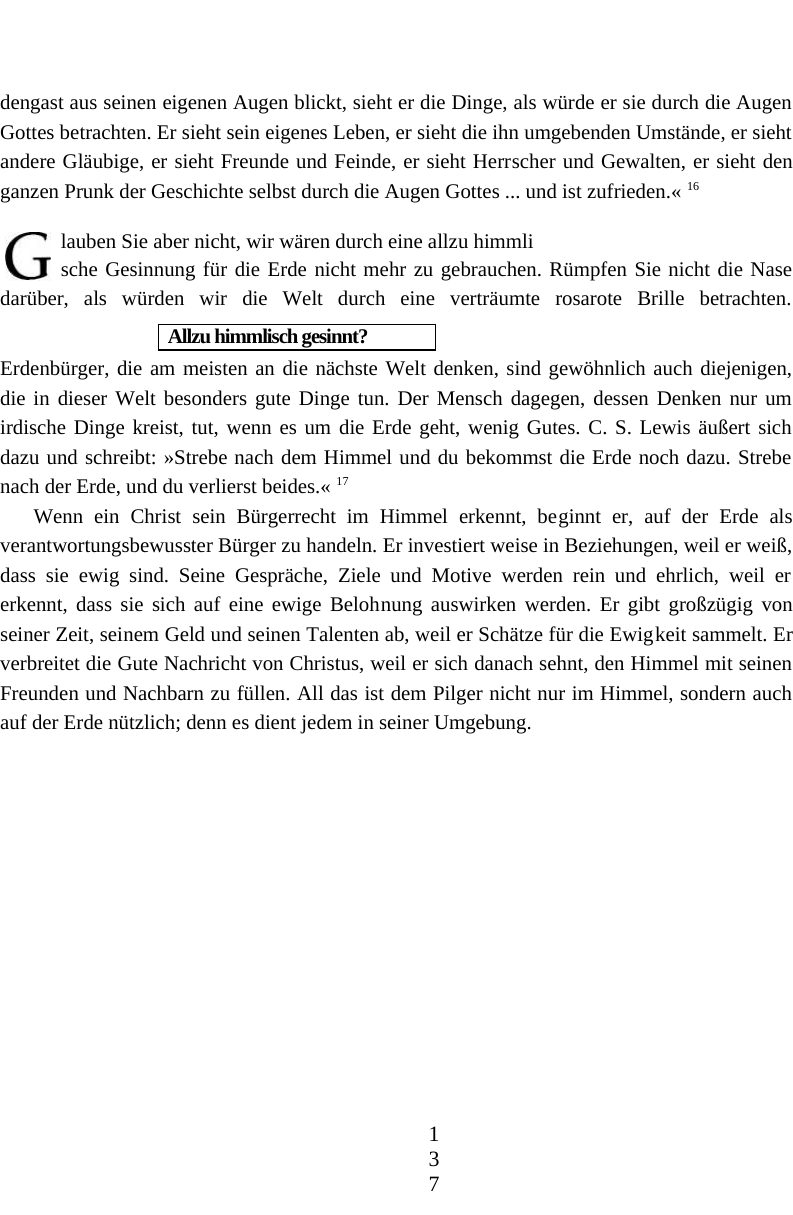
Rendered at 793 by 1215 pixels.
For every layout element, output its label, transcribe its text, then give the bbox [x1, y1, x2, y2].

text Wenn ein Christ sein Bürgerrecht im Himmel erkennt, beginnt er, auf der Erde als verantwortungsbewusster Bürger zu handeln. Er investiert weise in Beziehungen, weil er weiß, dass sie ewig sind. Seine Gespräche, Ziele und Motive werden rein und ehrlich, weil er erkennt, dass sie sich auf eine ewige Belohnung auswirken werden. Er gibt großzügig von seiner Zeit, seinem Geld und seinen Talenten ab, weil er Schätze für die Ewigkeit sammelt. Er verbreitet die Gute Nachricht von Christus, weil er sich danach sehnt, den Himmel mit seinen Freunden und Nachbarn zu füllen. All das ist dem Pilger nicht nur im Himmel, sondern auch auf der Erde nützlich; denn es dient jedem in seiner Umgebung. [0, 499, 793, 735]
text sche Gesinnung für die Erde nicht mehr zu gebrauchen. Rümpfen Sie nicht die Nase darüber, als würden wir die Welt durch eine verträumte rosarote Brille betrachten. Erdenbürger, die am meisten an die nächste Welt denken, sind gewöhnlich auch diejenigen, die in dieser Welt besonders gute Dinge tun. Der Mensch dagegen, dessen Denken nur um irdische Dinge kreist, tut, wenn es um die Erde geht, wenig Gutes. C. S. Lewis äußert sich dazu und schreibt: »Strebe nach dem Himmel und du bekommst die Erde noch dazu. Strebe nach der Erde, und du verlierst beides.« 17 [0, 253, 793, 499]
text dengast aus seinen eigenen Augen blickt, sieht er die Dinge, als würde er sie durch die Augen Gottes betrachten. Er sieht sein eigenes Leben, er sieht die ihn umgebenden Umstände, er sieht andere Gläubige, er sieht Freunde und Feinde, er sieht Herrscher und Gewalten, er sieht den ganzen Prunk der Geschichte selbst durch die Augen Gottes ... und ist zufrieden.« 16 [0, 86, 793, 204]
text lauben Sie aber nicht, wir wären durch eine allzu himmli [0, 232, 793, 253]
